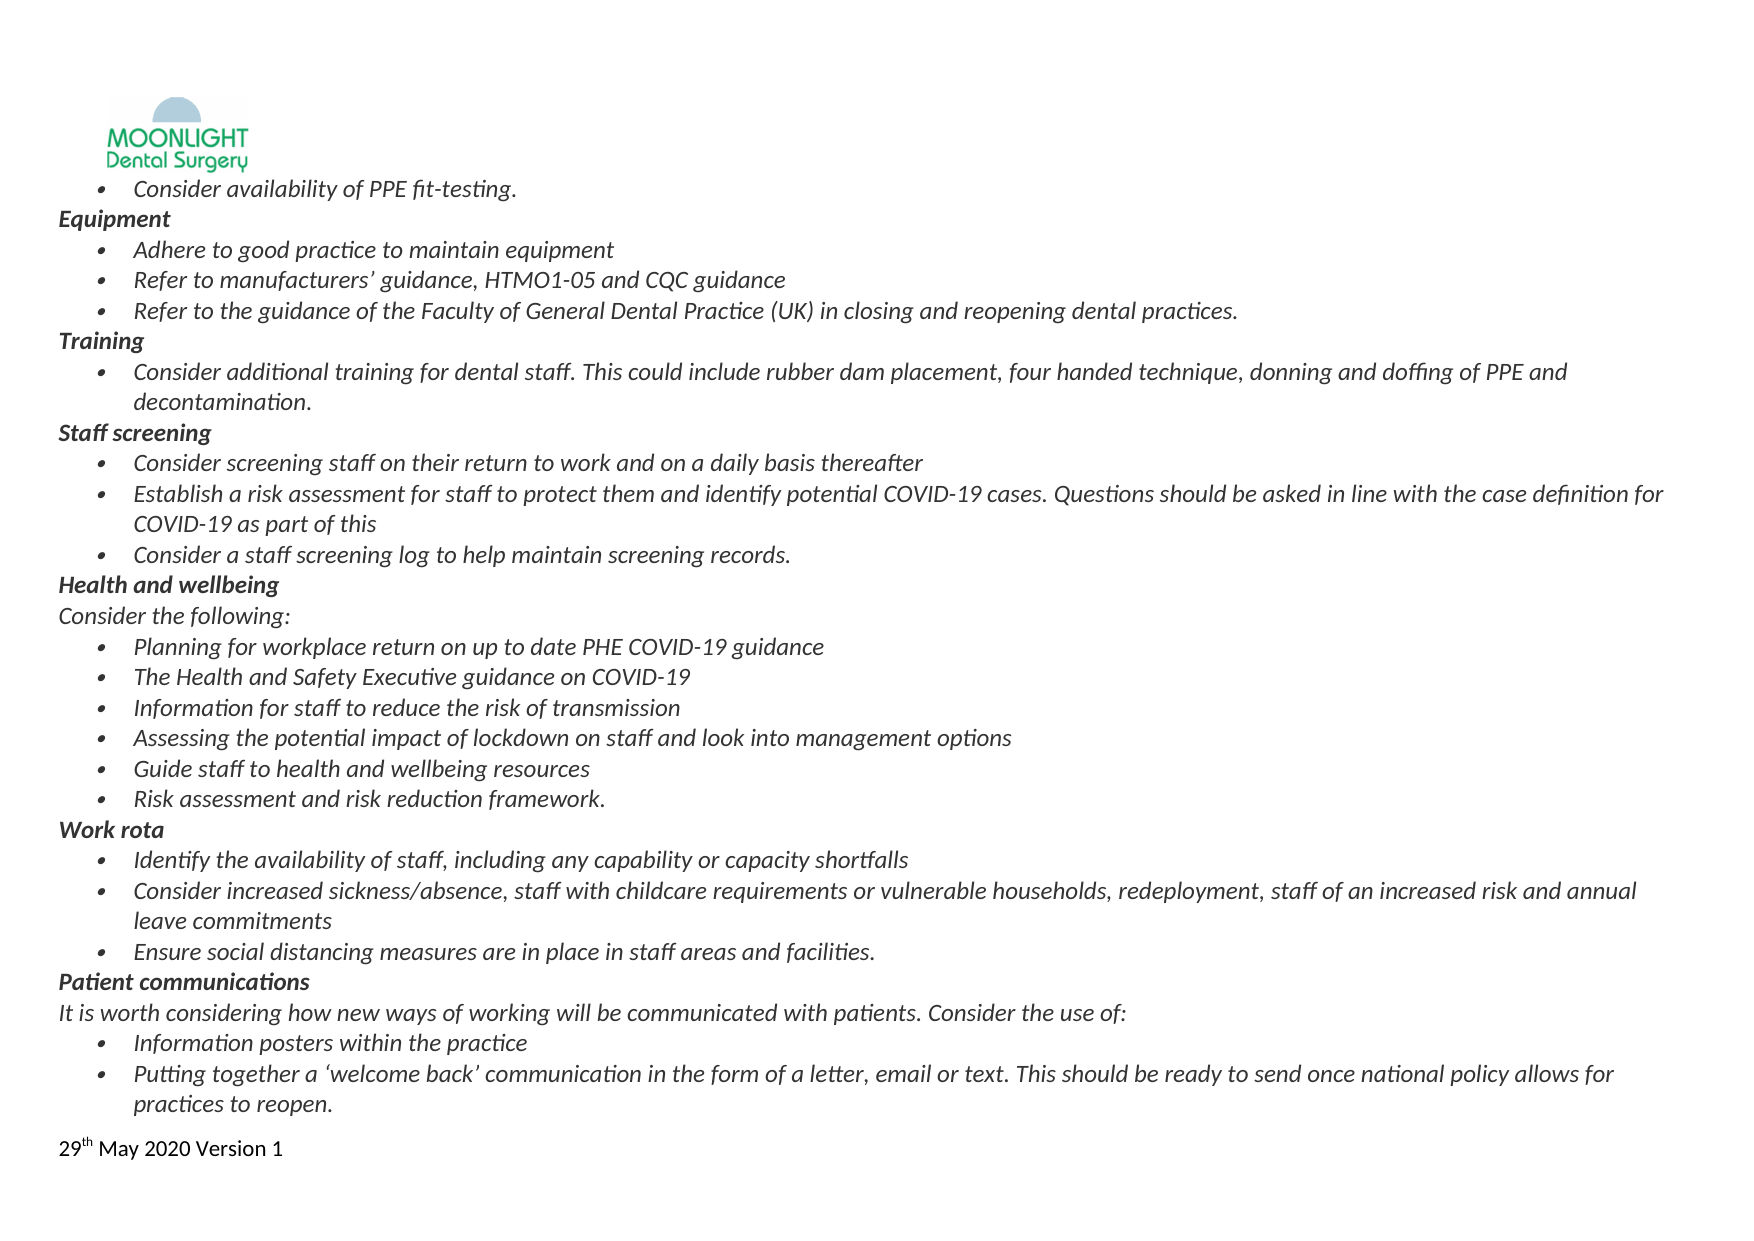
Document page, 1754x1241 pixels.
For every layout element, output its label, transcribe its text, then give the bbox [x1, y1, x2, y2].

list Adhere to good practice to maintain equipment [96, 234, 1700, 264]
list Consider screening staff on their return to work and on a daily basis thereafter [96, 448, 1700, 478]
text Consider the following: [58, 600, 1700, 631]
text Patient communications [58, 966, 1700, 997]
list Consider additional training for dental staff. This could include rubber dam placement, four handed technique, donning and doffing of PPE and decontamination. [96, 356, 1700, 417]
list Consider availability of PPE fit-testing. [96, 173, 1700, 203]
list Information for staff to reduce the risk of transmission [96, 692, 1700, 722]
list Consider a staff screening log to help maintain screening records. [96, 539, 1700, 570]
picture [107, 97, 249, 173]
list Consider increased sickness/absence, staff with childcare requirements or vulnerable households, redeployment, staff of an increased risk and annual leave commitments [96, 875, 1700, 936]
list Putting together a ‘welcome back’ communication in the form of a letter, email or text. This should be ready to send once national policy allows for practices to reopen. [96, 1058, 1700, 1119]
text Staff screening [58, 417, 1700, 448]
text Training [58, 326, 1700, 356]
list Establish a risk assessment for staff to protect them and identify potential COVID-19 cases. Questions should be asked in line with the case definition for COVID-19 as part of this [96, 478, 1700, 539]
list Ensure social distancing measures are in place in staff areas and facilities. [96, 936, 1700, 966]
list Guide staff to health and wellbeing resources [96, 753, 1700, 783]
list Information posters within the practice [96, 1027, 1700, 1058]
list Refer to manufacturers’ guidance, HTMO1-05 and CQC guidance [96, 264, 1700, 295]
list Planning for workplace return on up to date PHE COVID-19 guidance [96, 631, 1700, 661]
list Identify the availability of staff, including any capability or capacity shortfalls [96, 844, 1700, 875]
text Health and wellbeing [58, 570, 1700, 600]
text It is worth considering how new ways of working will be communicated with patients. Consider the use of: [58, 997, 1700, 1027]
list The Health and Safety Executive guidance on COVID-19 [96, 661, 1700, 692]
text Equipment [58, 203, 1700, 234]
list Refer to the guidance of the Faculty of General Dental Practice (UK) in closing and reopening dental practices. [96, 295, 1700, 326]
list Risk assessment and risk reduction framework. [96, 783, 1700, 814]
text Work rota [58, 814, 1700, 844]
list Assessing the potential impact of lockdown on staff and look into management options [96, 722, 1700, 753]
